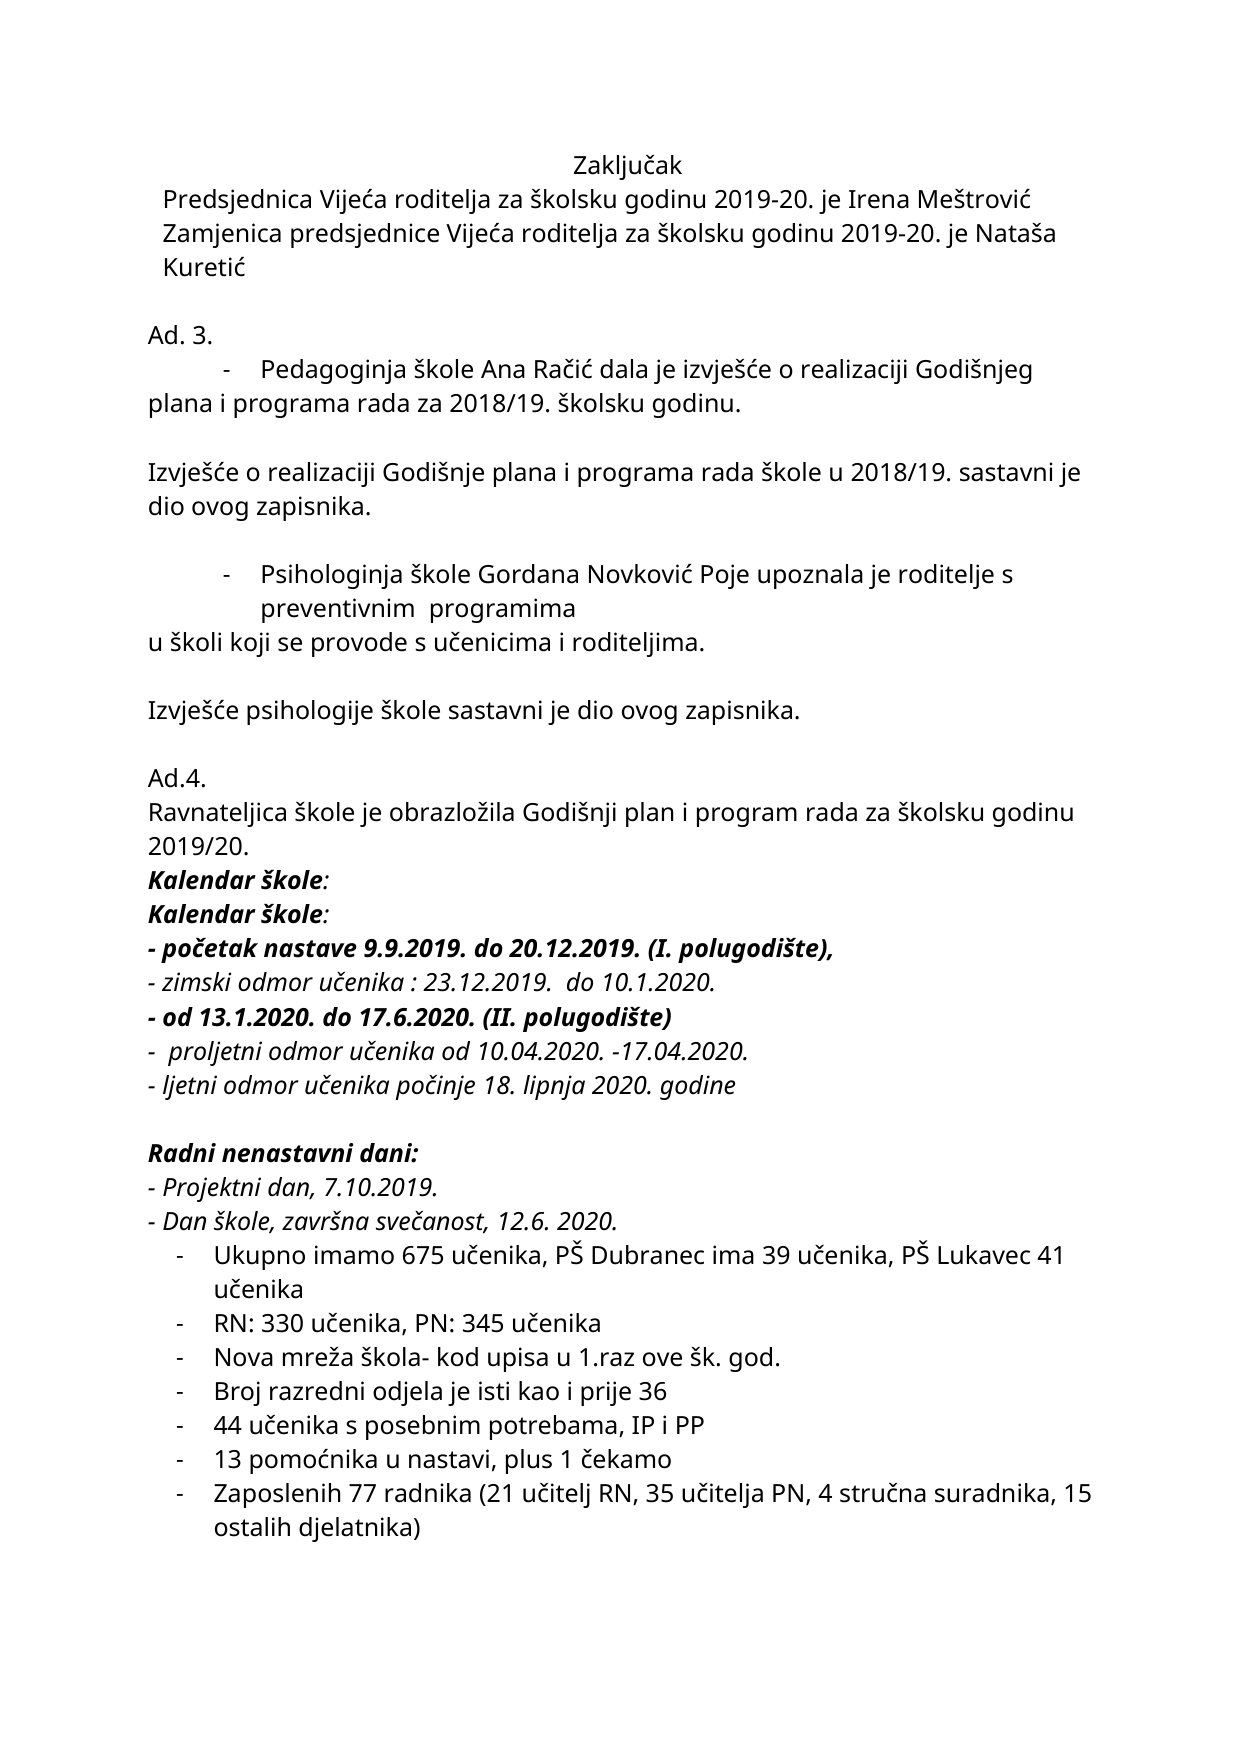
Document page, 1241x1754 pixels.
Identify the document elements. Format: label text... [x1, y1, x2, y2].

text Ad.4. [148, 761, 1093, 795]
text - od 13.1.2020. do 17.6.2020. (II. polugodište) [148, 999, 1093, 1033]
list Nova mreža škola- kod upisa u 1.raz ove šk. god. [176, 1340, 1093, 1374]
list Pedagoginja škole Ana Račić dala je izvješće o realizaciji Godišnjeg [223, 352, 1093, 386]
text Kalendar škole: [148, 897, 1093, 931]
text Ad. 3. [148, 318, 1093, 352]
text - početak nastave 9.9.2019. do 20.12.2019. (I. polugodište), [148, 931, 1093, 965]
list Ukupno imamo 675 učenika, PŠ Dubranec ima 39 učenika, PŠ Lukavec 41 učenika [176, 1238, 1093, 1306]
text Kalendar škole: [148, 863, 1093, 897]
list RN: 330 učenika, PN: 345 učenika [176, 1306, 1093, 1340]
text Izvješće psihologije škole sastavni je dio ovog zapisnika. [148, 693, 1093, 727]
list Broj razredni odjela je isti kao i prije 36 [176, 1374, 1093, 1408]
list 44 učenika s posebnim potrebama, IP i PP [176, 1408, 1093, 1442]
text - zimski odmor učenika : 23.12.2019. do 10.1.2020. [148, 965, 1093, 999]
list Predsjednica Vijeća roditelja za školsku godinu 2019-20. je Irena Meštrović [162, 182, 1093, 216]
text Radni nenastavni dani: [148, 1135, 1093, 1169]
text Izvješće o realizaciji Godišnje plana i programa rada škole u 2018/19. sastavni je dio ovog zapisnika. [148, 454, 1093, 522]
list Zaključak [162, 148, 1093, 182]
text plana i programa rada za 2018/19. školsku godinu. [148, 386, 1093, 420]
list Zaposlenih 77 radnika (21 učitelj RN, 35 učitelja PN, 4 stručna suradnika, 15 ostalih djelatnika) [176, 1476, 1093, 1544]
list Zamjenica predsjednice Vijeća roditelja za školsku godinu 2019-20. je Nataša Kuretić [162, 216, 1093, 284]
text - Projektni dan, 7.10.2019. [148, 1169, 1093, 1203]
text u školi koji se provode s učenicima i roditeljima. [148, 624, 1093, 658]
text Ravnateljica škole je obrazložila Godišnji plan i program rada za školsku godinu 2019/20. [148, 795, 1093, 863]
list Psihologinja škole Gordana Novković Poje upoznala je roditelje s preventivnim programima [223, 556, 1093, 624]
text - ljetni odmor učenika počinje 18. lipnja 2020. godine [148, 1067, 1093, 1101]
text - Dan škole, završna svečanost, 12.6. 2020. [148, 1203, 1093, 1238]
text - proljetni odmor učenika od 10.04.2020. -17.04.2020. [148, 1033, 1093, 1067]
list 13 pomoćnika u nastavi, plus 1 čekamo [176, 1442, 1093, 1476]
